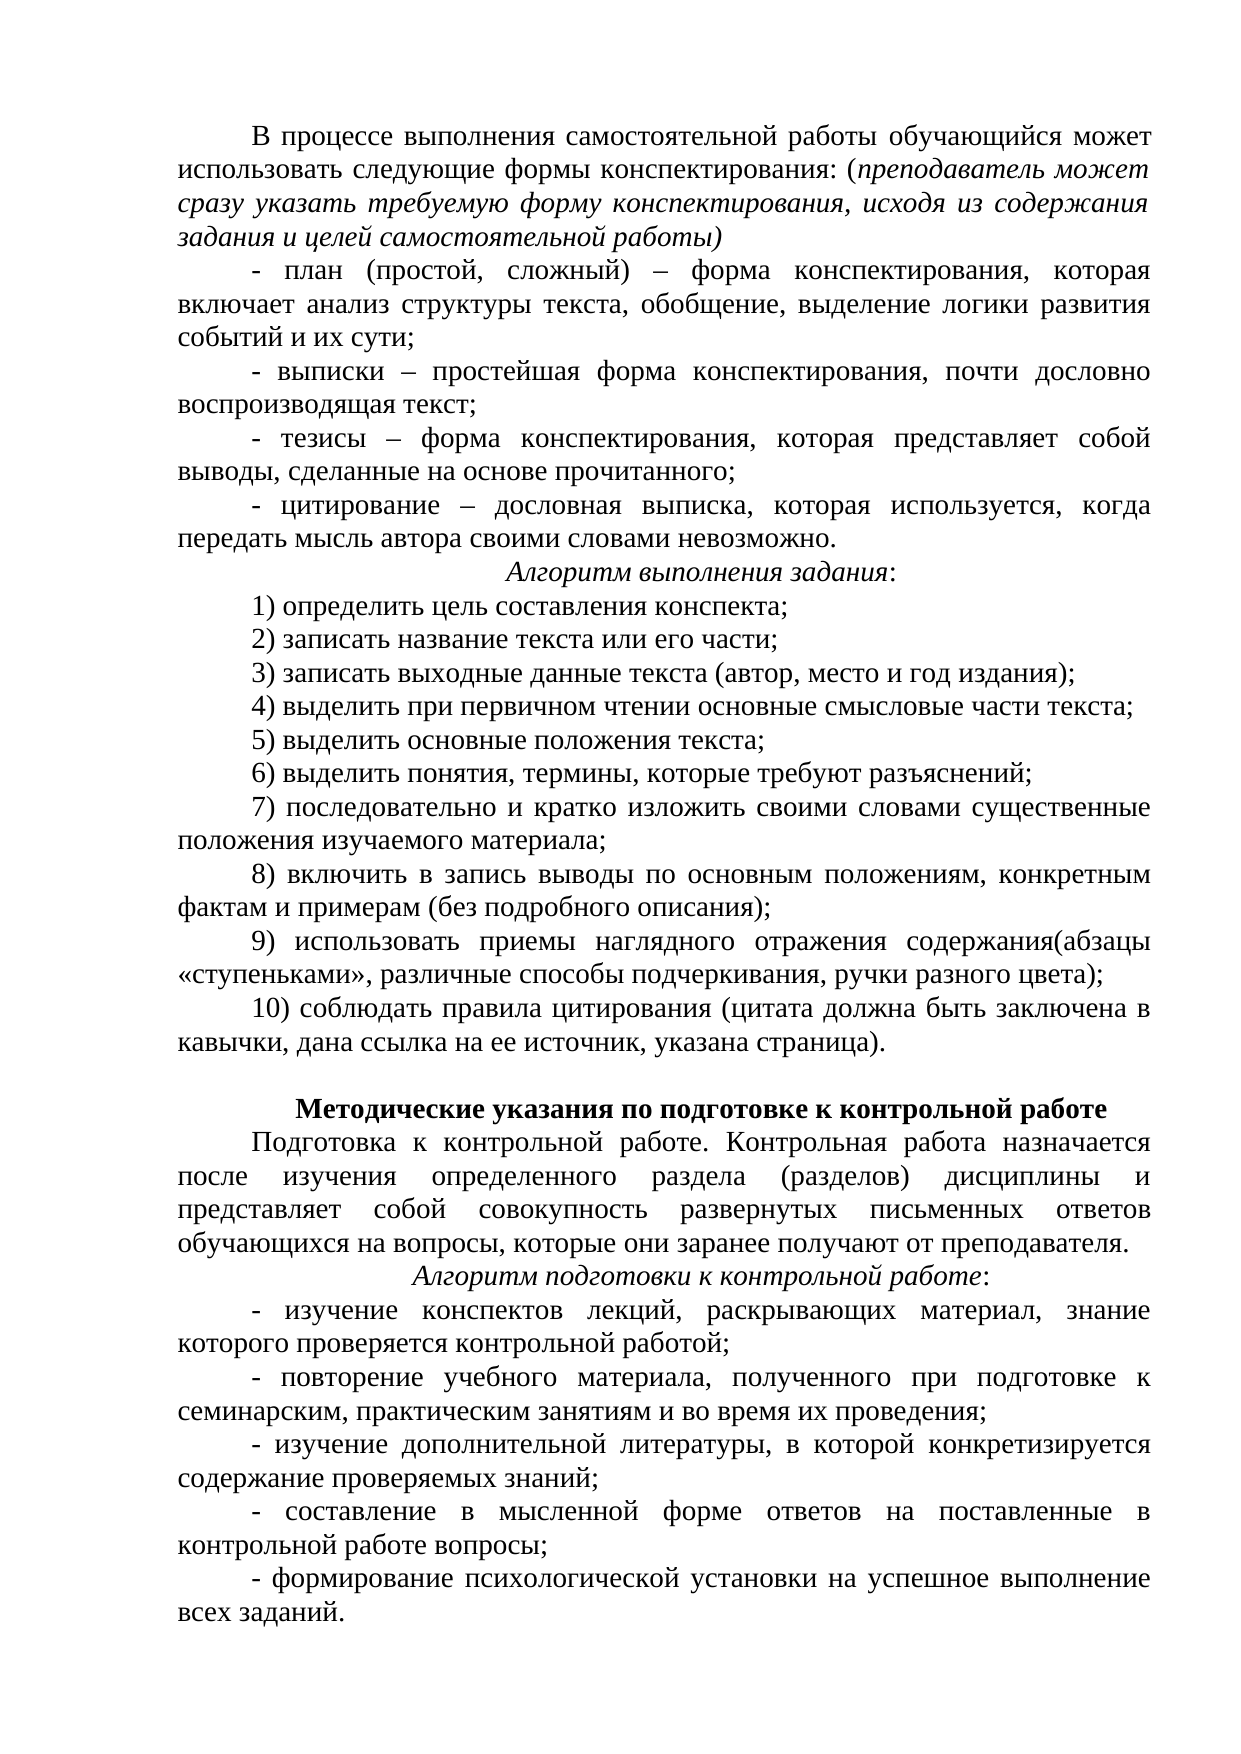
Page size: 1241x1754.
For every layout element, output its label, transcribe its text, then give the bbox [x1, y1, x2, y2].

text 6) выделить понятия, термины, которые требуют разъяснений; [177, 755, 1152, 789]
text - изучение дополнительной литературы, в которой конкретизируется содержание проверяемых знаний; [177, 1426, 1152, 1493]
text 10) соблюдать правила цитирования (цитата должна быть заключена в кавычки, дана ссылка на ее источник, указана страница). [177, 990, 1152, 1057]
text Методические указания по подготовке к контрольной работе [177, 1091, 1152, 1124]
text - выписки – простейшая форма конспектирования, почти дословно воспроизводящая текст; [177, 353, 1152, 420]
text 1) определить цель составления конспекта; [177, 588, 1152, 621]
text 4) выделить при первичном чтении основные смысловые части текста; [177, 688, 1152, 722]
text 3) записать выходные данные текста (автор, место и год издания); [177, 655, 1152, 688]
text - формирование психологической установки на успешное выполнение всех заданий. [177, 1560, 1152, 1627]
text 9) использовать приемы наглядного отражения содержания(абзацы «ступеньками», различные способы подчеркивания, ручки разного цвета); [177, 923, 1152, 990]
text 7) последовательно и кратко изложить своими словами существенные положения изучаемого материала; [177, 789, 1152, 856]
text 5) выделить основные положения текста; [177, 722, 1152, 755]
text Алгоритм подготовки к контрольной работе: [177, 1258, 1152, 1292]
text - повторение учебного материала, полученного при подготовке к семинарским, практическим занятиям и во время их проведения; [177, 1359, 1152, 1426]
text - составление в мысленной форме ответов на поставленные в контрольной работе вопросы; [177, 1493, 1152, 1560]
text - тезисы – форма конспектирования, которая представляет собой выводы, сделанные на основе прочитанного; [177, 420, 1152, 487]
text Подготовка к контрольной работе. Контрольная работа назначается после изучения определенного раздела (разделов) дисциплины и представляет собой совокупность развернутых письменных ответов обучающихся на вопросы, которые они заранее получают от преподавателя. [177, 1124, 1152, 1258]
text 2) записать название текста или его части; [177, 621, 1152, 655]
text 8) включить в запись выводы по основным положениям, конкретным фактам и примерам (без подробного описания); [177, 856, 1152, 923]
text - план (простой, сложный) – форма конспектирования, которая включает анализ структуры текста, обобщение, выделение логики развития событий и их сути; [177, 252, 1152, 353]
text - цитирование – дословная выписка, которая используется, когда передать мысль автора своими словами невозможно. [177, 487, 1152, 554]
text Алгоритм выполнения задания: [177, 554, 1152, 588]
text - изучение конспектов лекций, раскрывающих материал, знание которого проверяется контрольной работой; [177, 1292, 1152, 1359]
text В процессе выполнения самостоятельной работы обучающийся может использовать следующие формы конспектирования: (преподаватель может сразу указать требуемую форму конспектирования, исходя из содержания задания и целей самостоятельной работы) [177, 118, 1152, 252]
